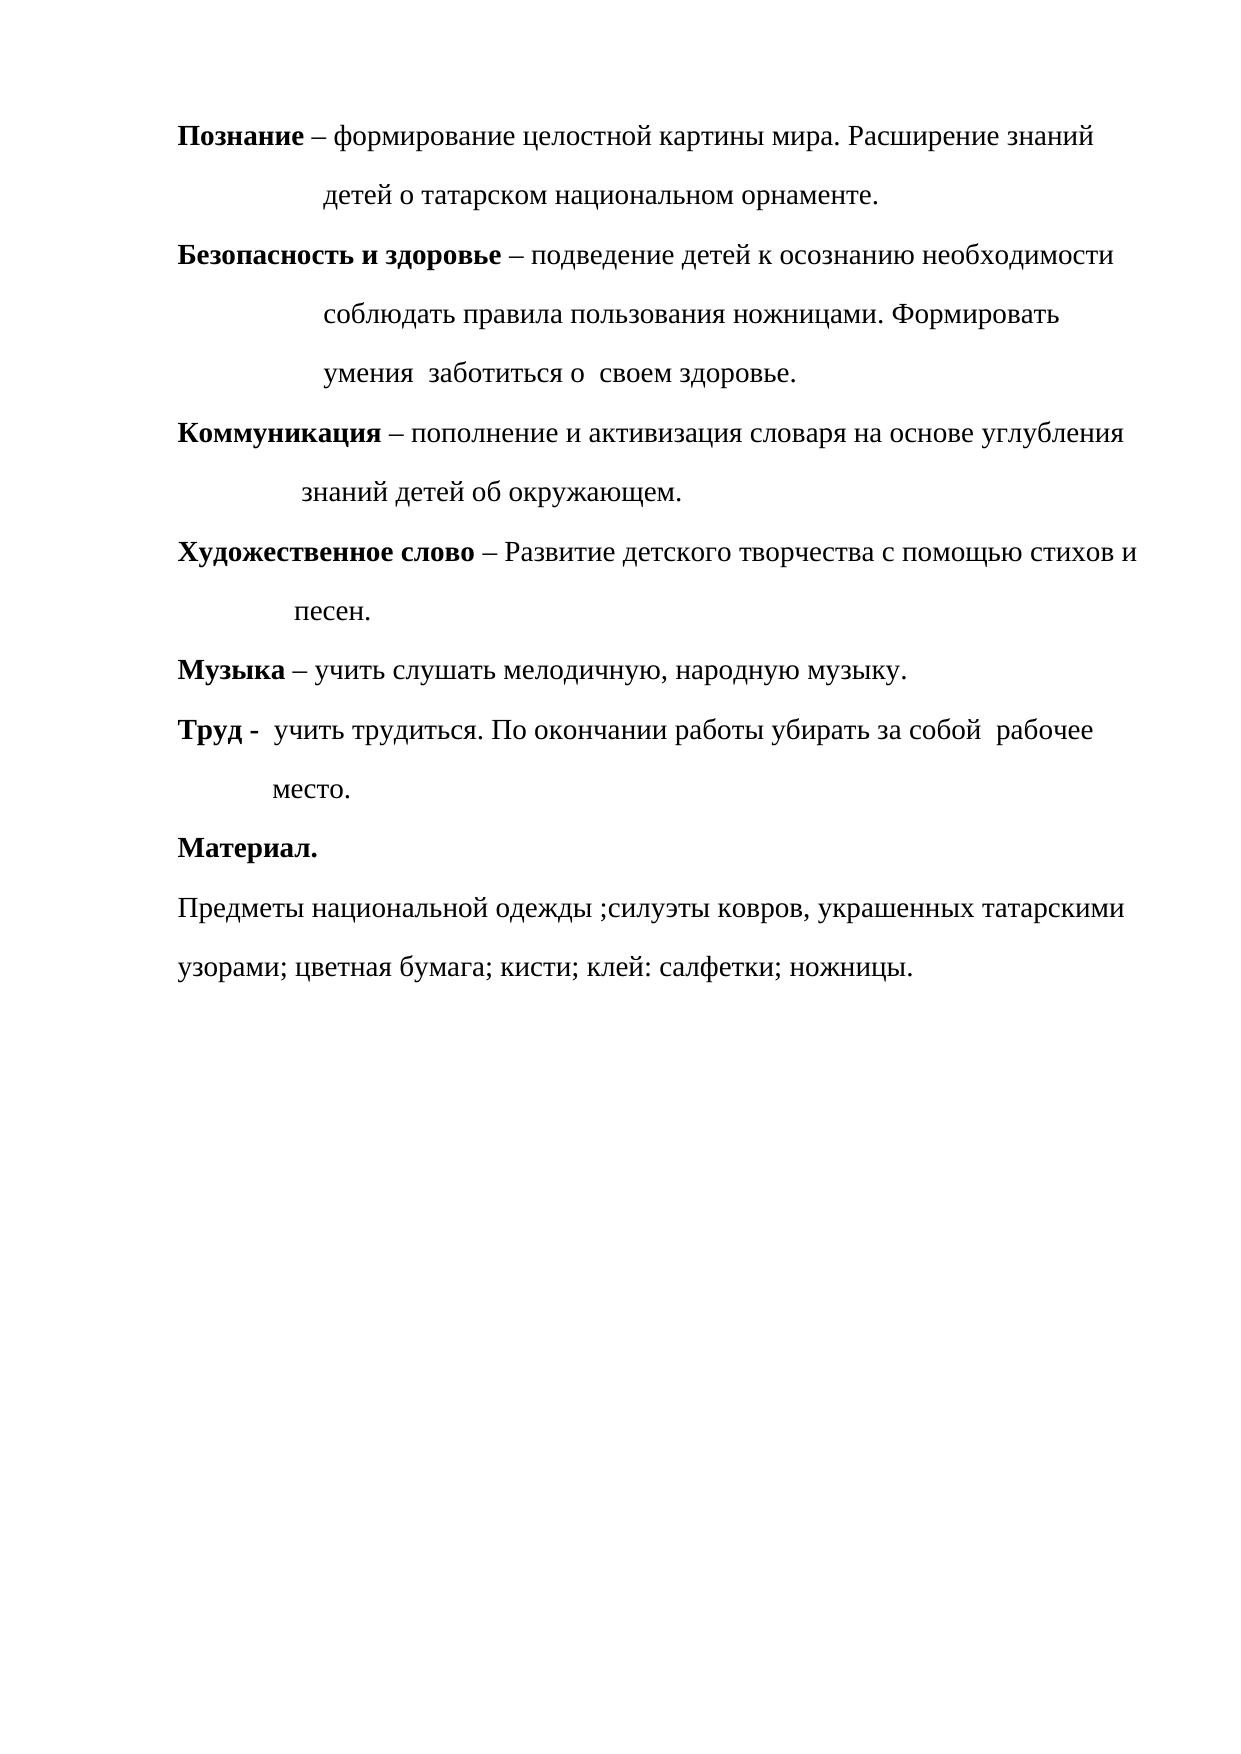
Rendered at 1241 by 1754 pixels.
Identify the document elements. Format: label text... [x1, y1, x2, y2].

text детей о татарском национальном орнаменте. [177, 177, 1152, 211]
text Предметы национальной одежды ;силуэты ковров, украшенных татарскими [177, 890, 1152, 923]
text Художественное слово – Развитие детского творчества с помощью стихов и [177, 534, 1152, 567]
text Познание – формирование целостной картины мира. Расширение знаний [177, 118, 1152, 152]
text соблюдать правила пользования ножницами. Формировать [177, 296, 1152, 330]
text Материал. [177, 831, 1152, 864]
text песен. [177, 593, 1152, 627]
text Труд - учить трудиться. По окончании работы убирать за собой рабочее [177, 712, 1152, 745]
text Коммуникация – пополнение и активизация словаря на основе углубления [177, 415, 1152, 448]
text знаний детей об окружающем. [177, 474, 1152, 508]
text узорами; цветная бумага; кисти; клей: салфетки; ножницы. [177, 949, 1152, 983]
text Музыка – учить слушать мелодичную, народную музыку. [177, 652, 1152, 686]
text умения заботиться о своем здоровье. [177, 356, 1152, 389]
text место. [177, 771, 1152, 805]
text Безопасность и здоровье – подведение детей к осознанию необходимости [177, 237, 1152, 270]
